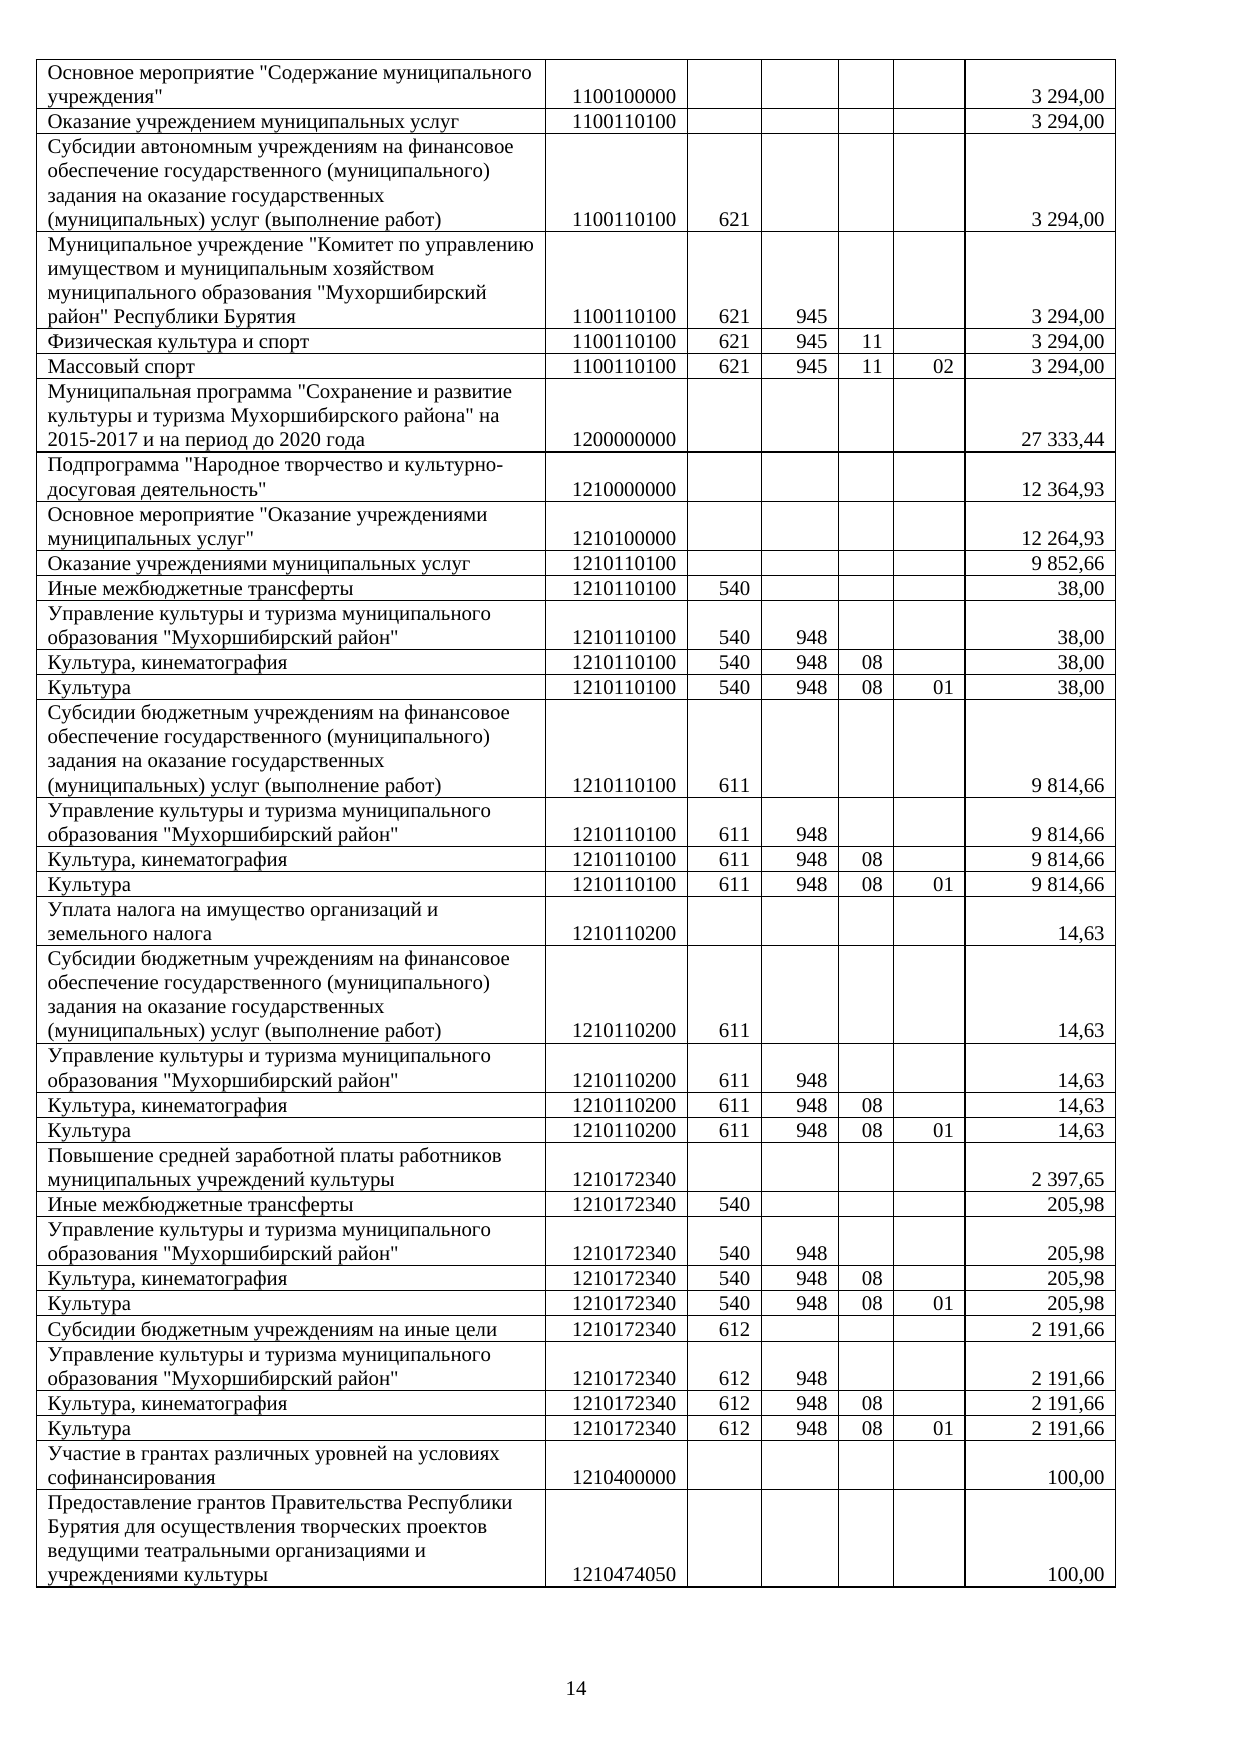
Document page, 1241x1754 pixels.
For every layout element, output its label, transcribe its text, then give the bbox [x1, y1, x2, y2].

table_cell 1100100000 [546, 60, 687, 108]
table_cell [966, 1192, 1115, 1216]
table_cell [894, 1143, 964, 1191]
table_cell [894, 798, 964, 846]
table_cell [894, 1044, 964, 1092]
table_cell [839, 551, 893, 575]
table_cell Управление культуры и туризма муниципального образования "Мухоршибирский район" [37, 798, 545, 846]
table_cell Оказание учреждением муниципальных услуг [37, 109, 545, 133]
table_cell [839, 379, 893, 451]
table_cell 38,00 [966, 576, 1115, 600]
table_cell [762, 134, 838, 231]
table_cell [894, 847, 964, 871]
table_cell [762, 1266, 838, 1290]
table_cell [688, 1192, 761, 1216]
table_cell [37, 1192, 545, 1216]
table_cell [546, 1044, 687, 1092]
table_cell Субсидии бюджетным учреждениям на финансовое обеспечение государственного (муниципального) задания на оказание государственных (муниципальных) услуг (выполнение работ) [37, 700, 545, 797]
table_cell 1210100000 [546, 502, 687, 550]
table_cell [894, 60, 964, 108]
table_cell 945 [762, 232, 838, 328]
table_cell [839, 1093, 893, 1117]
table_cell 611 [688, 700, 761, 797]
table_cell [762, 700, 838, 797]
table_cell [688, 453, 761, 501]
table_cell [762, 60, 838, 108]
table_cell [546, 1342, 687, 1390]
table_cell 12 264,93 [966, 502, 1115, 550]
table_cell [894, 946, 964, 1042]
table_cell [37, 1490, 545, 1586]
table_cell 948 [762, 675, 838, 699]
table_cell Основное мероприятие "Оказание учреждениями муниципальных услуг" [37, 502, 545, 550]
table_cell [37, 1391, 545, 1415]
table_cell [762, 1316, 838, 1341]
table_cell 3 294,00 [966, 134, 1115, 231]
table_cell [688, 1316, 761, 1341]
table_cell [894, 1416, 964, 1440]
table_cell 948 [762, 650, 838, 674]
table_cell [839, 700, 893, 797]
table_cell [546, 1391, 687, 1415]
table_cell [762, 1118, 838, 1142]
table_cell Культура [37, 675, 545, 699]
table_cell 3 294,00 [966, 109, 1115, 133]
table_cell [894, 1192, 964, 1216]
table_cell 1100110100 [546, 109, 687, 133]
table_cell 1100110100 [546, 329, 687, 353]
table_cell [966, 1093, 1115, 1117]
table_cell 1210000000 [546, 453, 687, 501]
table_cell [688, 379, 761, 451]
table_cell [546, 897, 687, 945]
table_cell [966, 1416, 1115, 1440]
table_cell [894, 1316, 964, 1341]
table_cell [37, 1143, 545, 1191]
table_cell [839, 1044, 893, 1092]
table_cell 948 [762, 601, 838, 649]
table_cell 1210110100 [546, 798, 687, 846]
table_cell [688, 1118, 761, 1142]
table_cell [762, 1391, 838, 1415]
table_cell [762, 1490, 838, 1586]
table_cell 9 814,66 [966, 700, 1115, 797]
table_cell [839, 601, 893, 649]
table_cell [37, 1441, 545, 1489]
table_cell 08 [839, 872, 893, 896]
table_cell 945 [762, 329, 838, 353]
table_cell [894, 232, 964, 328]
table_cell 540 [688, 576, 761, 600]
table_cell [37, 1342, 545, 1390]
table_cell Подпрограмма "Народное творчество и культурно-досуговая деятельность" [37, 453, 545, 501]
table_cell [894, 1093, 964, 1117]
table_cell 945 [762, 354, 838, 378]
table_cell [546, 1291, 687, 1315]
table_cell Субсидии автономным учреждениям на финансовое обеспечение государственного (муниципального) задания на оказание государственных (муниципальных) услуг (выполнение работ) [37, 134, 545, 231]
table_cell 1210110100 [546, 576, 687, 600]
table_cell 08 [839, 847, 893, 871]
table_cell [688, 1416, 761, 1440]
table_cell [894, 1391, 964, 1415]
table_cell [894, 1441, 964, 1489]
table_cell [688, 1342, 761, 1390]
table_cell [839, 798, 893, 846]
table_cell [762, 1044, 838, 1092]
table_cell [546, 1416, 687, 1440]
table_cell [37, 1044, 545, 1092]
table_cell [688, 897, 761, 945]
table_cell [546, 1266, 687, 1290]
table_cell 3 294,00 [966, 60, 1115, 108]
table_cell [894, 700, 964, 797]
table_cell [839, 60, 893, 108]
table_cell 1210110100 [546, 551, 687, 575]
table_cell [839, 109, 893, 133]
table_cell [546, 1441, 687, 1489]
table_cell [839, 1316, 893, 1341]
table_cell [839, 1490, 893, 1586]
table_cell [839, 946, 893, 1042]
table_cell [762, 379, 838, 451]
table_cell 1100110100 [546, 134, 687, 231]
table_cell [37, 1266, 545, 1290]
table_cell [688, 109, 761, 133]
table_cell 3 294,00 [966, 329, 1115, 353]
table_cell [894, 650, 964, 674]
table_cell 540 [688, 675, 761, 699]
table_cell 1210110100 [546, 650, 687, 674]
table_cell 38,00 [966, 601, 1115, 649]
table_cell [762, 109, 838, 133]
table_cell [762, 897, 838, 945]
table_cell 611 [688, 798, 761, 846]
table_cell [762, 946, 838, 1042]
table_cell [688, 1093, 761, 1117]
table_cell [894, 502, 964, 550]
table_cell 01 [894, 872, 964, 896]
table_cell [688, 502, 761, 550]
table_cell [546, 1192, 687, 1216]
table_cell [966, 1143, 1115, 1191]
table_cell 3 294,00 [966, 232, 1115, 328]
table_cell [839, 502, 893, 550]
table_cell 08 [839, 650, 893, 674]
table_cell [894, 576, 964, 600]
table_cell 540 [688, 650, 761, 674]
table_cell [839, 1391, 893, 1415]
table_cell [762, 551, 838, 575]
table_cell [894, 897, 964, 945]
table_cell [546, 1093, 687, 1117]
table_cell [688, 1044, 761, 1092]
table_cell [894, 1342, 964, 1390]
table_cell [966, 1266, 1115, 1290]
table_cell 611 [688, 847, 761, 871]
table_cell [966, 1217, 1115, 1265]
table_cell 1100110100 [546, 354, 687, 378]
table_cell 621 [688, 329, 761, 353]
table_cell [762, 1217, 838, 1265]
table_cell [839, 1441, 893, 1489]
table_cell 1210110100 [546, 872, 687, 896]
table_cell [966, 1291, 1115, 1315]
table_cell 1210110100 [546, 847, 687, 871]
table_cell 948 [762, 872, 838, 896]
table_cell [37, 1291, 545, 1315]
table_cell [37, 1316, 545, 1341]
table_cell Муниципальное учреждение "Комитет по управлению имуществом и муниципальным хозяйством муниципального образования "Мухоршибирский район" Республики Бурятия [37, 232, 545, 328]
table_cell 1200000000 [546, 379, 687, 451]
table_cell 1210110100 [546, 601, 687, 649]
table_cell Физическая культура и спорт [37, 329, 545, 353]
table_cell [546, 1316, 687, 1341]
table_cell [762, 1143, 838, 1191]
table_cell Оказание учреждениями муниципальных услуг [37, 551, 545, 575]
table_cell 948 [762, 847, 838, 871]
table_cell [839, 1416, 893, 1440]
table_cell [762, 453, 838, 501]
table_cell 948 [762, 798, 838, 846]
table_cell [839, 576, 893, 600]
table_cell 01 [894, 675, 964, 699]
table_cell Муниципальная программа "Сохранение и развитие культуры и туризма Мухоршибирского района" на 2015-2017 и на период до 2020 года [37, 379, 545, 451]
table_cell 611 [688, 872, 761, 896]
table_cell [839, 134, 893, 231]
table_cell 621 [688, 232, 761, 328]
table_cell Культура, кинематография [37, 650, 545, 674]
table_cell [894, 601, 964, 649]
table_cell Культура, кинематография [37, 847, 545, 871]
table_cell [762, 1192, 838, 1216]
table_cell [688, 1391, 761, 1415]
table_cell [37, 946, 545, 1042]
table_cell 621 [688, 134, 761, 231]
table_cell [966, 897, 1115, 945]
table_cell Культура [37, 872, 545, 896]
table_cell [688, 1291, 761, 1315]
table_cell [894, 453, 964, 501]
table_cell [762, 502, 838, 550]
table_cell 08 [839, 675, 893, 699]
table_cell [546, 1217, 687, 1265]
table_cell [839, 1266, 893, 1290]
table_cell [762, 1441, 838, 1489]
table_cell 11 [839, 354, 893, 378]
table_cell [839, 232, 893, 328]
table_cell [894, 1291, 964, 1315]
table_cell [839, 453, 893, 501]
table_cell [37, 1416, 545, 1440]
table_cell 27 333,44 [966, 379, 1115, 451]
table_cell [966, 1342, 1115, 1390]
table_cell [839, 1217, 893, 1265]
table_cell 38,00 [966, 650, 1115, 674]
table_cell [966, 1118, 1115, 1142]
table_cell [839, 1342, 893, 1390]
table_cell [688, 60, 761, 108]
table_cell [894, 329, 964, 353]
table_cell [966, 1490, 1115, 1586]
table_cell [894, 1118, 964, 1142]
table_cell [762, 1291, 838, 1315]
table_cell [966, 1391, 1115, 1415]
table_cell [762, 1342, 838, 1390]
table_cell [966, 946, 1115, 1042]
table_cell Основное мероприятие "Содержание муниципального учреждения" [37, 60, 545, 108]
table_cell Иные межбюджетные трансферты [37, 576, 545, 600]
table_cell 540 [688, 601, 761, 649]
table_cell 1210110100 [546, 675, 687, 699]
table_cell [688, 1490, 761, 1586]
table_cell 3 294,00 [966, 354, 1115, 378]
table_cell 02 [894, 354, 964, 378]
table_cell [894, 134, 964, 231]
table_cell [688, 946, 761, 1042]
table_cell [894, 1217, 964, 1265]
table_cell 1100110100 [546, 232, 687, 328]
table_cell [894, 379, 964, 451]
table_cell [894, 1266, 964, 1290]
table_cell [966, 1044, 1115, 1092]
table_cell 12 364,93 [966, 453, 1115, 501]
table_cell 1210110100 [546, 700, 687, 797]
table_cell [762, 576, 838, 600]
table_cell 9 814,66 [966, 798, 1115, 846]
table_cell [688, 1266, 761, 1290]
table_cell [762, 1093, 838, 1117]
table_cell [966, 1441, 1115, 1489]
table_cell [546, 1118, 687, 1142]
table_cell [688, 551, 761, 575]
table_cell 38,00 [966, 675, 1115, 699]
table_cell 9 814,66 [966, 872, 1115, 896]
table_cell 621 [688, 354, 761, 378]
table_cell 11 [839, 329, 893, 353]
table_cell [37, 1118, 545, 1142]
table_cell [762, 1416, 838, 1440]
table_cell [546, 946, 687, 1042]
table_cell [894, 551, 964, 575]
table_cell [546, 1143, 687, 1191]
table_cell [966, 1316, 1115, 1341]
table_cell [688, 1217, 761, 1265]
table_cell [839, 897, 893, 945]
table_cell 9 852,66 [966, 551, 1115, 575]
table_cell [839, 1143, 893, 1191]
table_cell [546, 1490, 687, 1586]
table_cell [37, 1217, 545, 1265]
table_cell Уплата налога на имущество организаций и земельного налога [37, 897, 545, 945]
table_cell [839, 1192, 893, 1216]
table_cell 9 814,66 [966, 847, 1115, 871]
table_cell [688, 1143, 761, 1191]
table_cell Массовый спорт [37, 354, 545, 378]
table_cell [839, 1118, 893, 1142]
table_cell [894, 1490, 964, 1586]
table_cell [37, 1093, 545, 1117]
table_cell [894, 109, 964, 133]
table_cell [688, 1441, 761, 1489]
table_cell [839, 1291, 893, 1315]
table_cell Управление культуры и туризма муниципального образования "Мухоршибирский район" [37, 601, 545, 649]
